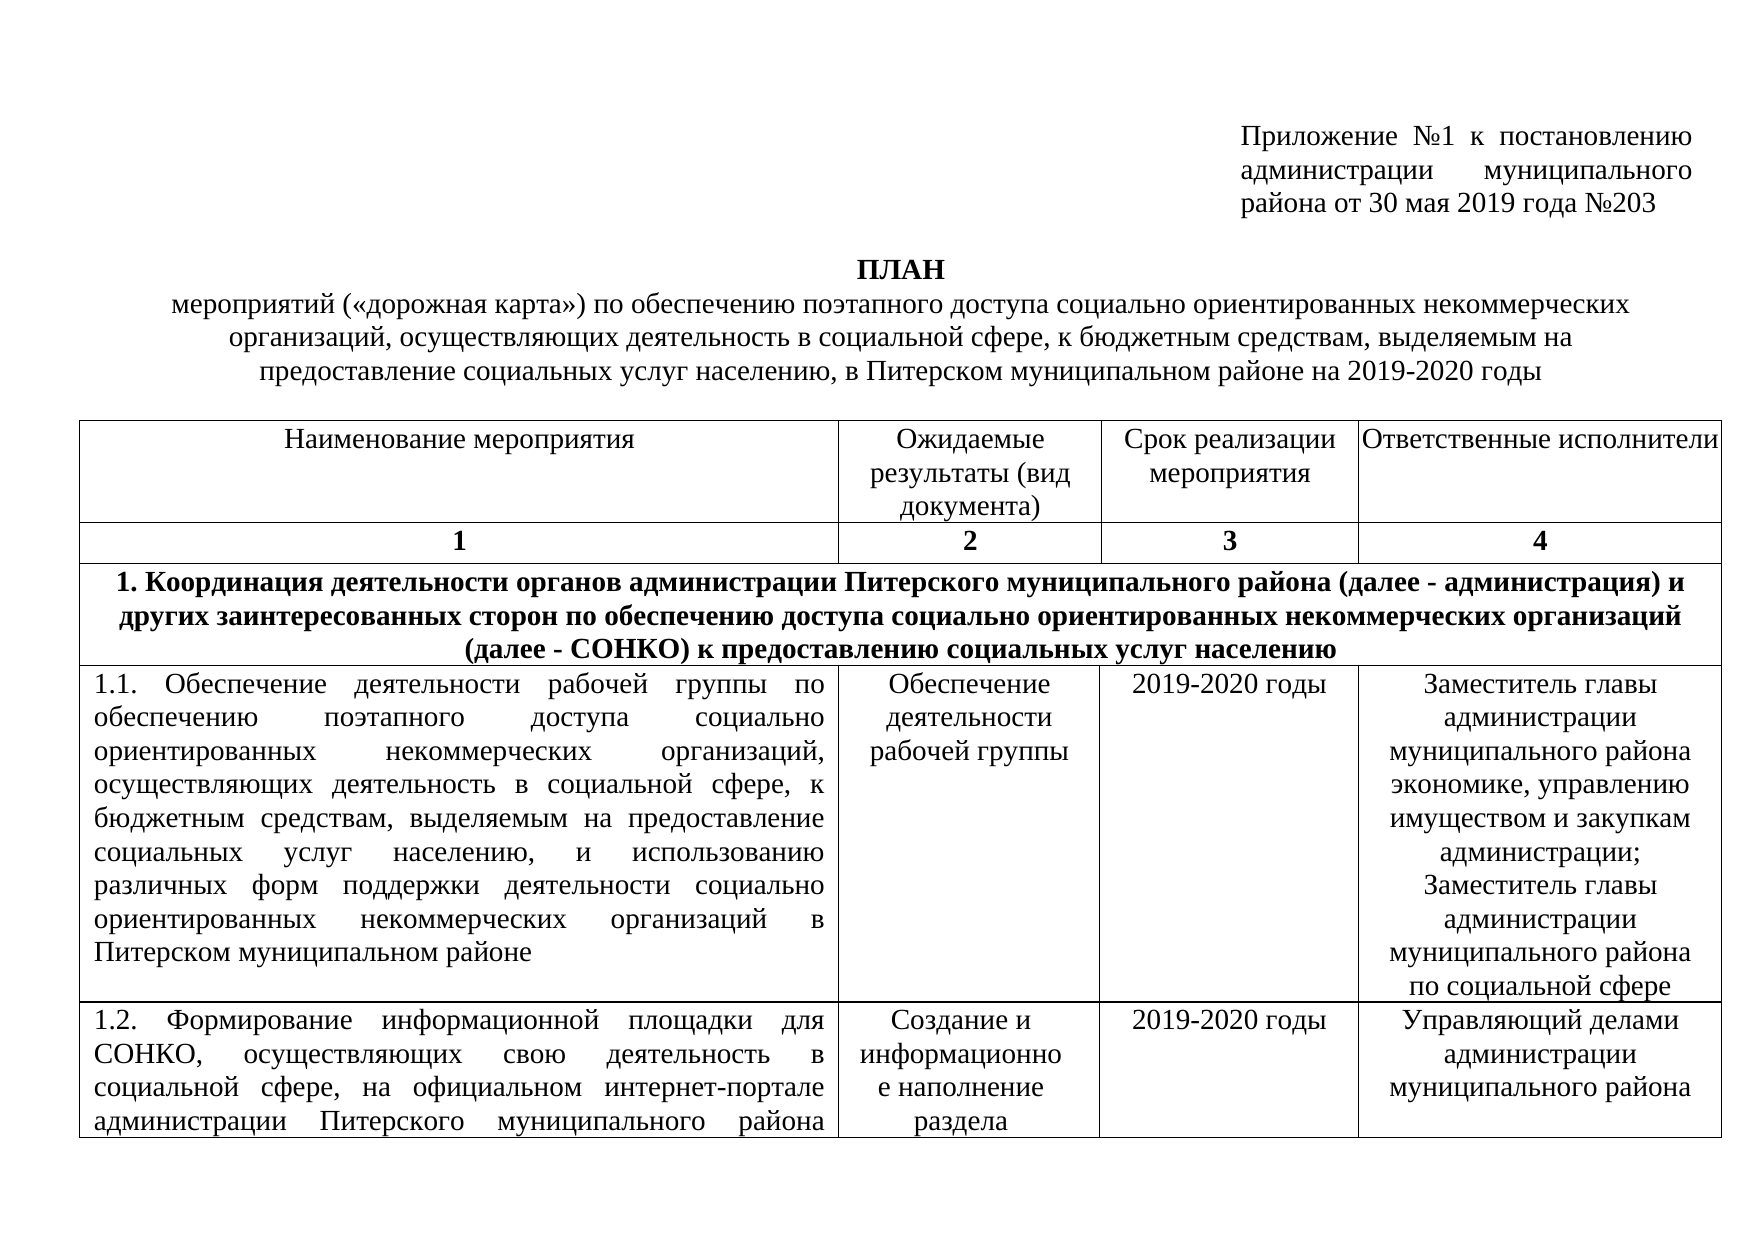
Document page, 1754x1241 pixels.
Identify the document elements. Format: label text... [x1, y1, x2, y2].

table_cell 4 [1359, 523, 1721, 563]
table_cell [839, 1003, 1099, 1137]
table_header Срок реализации мероприятия [1102, 421, 1358, 522]
text мероприятий («дорожная карта») по обеспечению поэтапного доступа социально ориентированных некоммерческих организаций, осуществляющих деятельность в социальной сфере, к бюджетным средствам, выделяемым на [103, 286, 1698, 353]
table_header Наименование мероприятия [80, 421, 838, 522]
table_cell 1.1. Обеспечение деятельности рабочей группы по обеспечению поэтапного доступа социально ориентированных некоммерческих организаций, осуществляющих деятельность в социальной сфере, к бюджетным средствам, выделяемым на предоставление социальных услуг населению, и использованию различных форм поддержки деятельности социально ориентированных некоммерческих организаций в Питерском муниципальном районе [80, 666, 838, 1001]
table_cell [80, 1003, 838, 1137]
table_header Ответственные исполнители [1359, 421, 1721, 522]
table_cell 2019-2020 годы [1100, 666, 1358, 1001]
table_cell 2 [839, 523, 1101, 563]
table_cell 2019-2020 годы [1100, 1003, 1358, 1137]
table_cell 3 [1102, 523, 1358, 563]
text ПЛАН [103, 252, 1698, 286]
table_cell 1. Координация деятельности органов администрации Питерского муниципального района (далее - администрация) и других заинтересованных сторон по обеспечению доступа социально ориентированных некоммерческих организаций (далее - СОНКО) к предоставлению социальных услуг населению [80, 564, 1721, 665]
table_cell Обеспечение деятельности рабочей группы [839, 666, 1099, 1001]
text предоставление социальных услуг населению, в Питерском муниципальном районе на 2019-2020 годы [103, 353, 1698, 387]
table_cell 1 [80, 523, 838, 563]
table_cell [1359, 1003, 1721, 1137]
text Приложение №1 к постановлению администрации муниципального района от 30 мая 2019 года №203 [1240, 118, 1692, 219]
table_header Ожидаемые результаты (вид документа) [839, 421, 1101, 522]
table_cell Заместитель главы администрации муниципального района экономике, управлению имуществом и закупкам администрации; Заместитель главы администрации муниципального района по социальной сфере [1359, 666, 1721, 1001]
